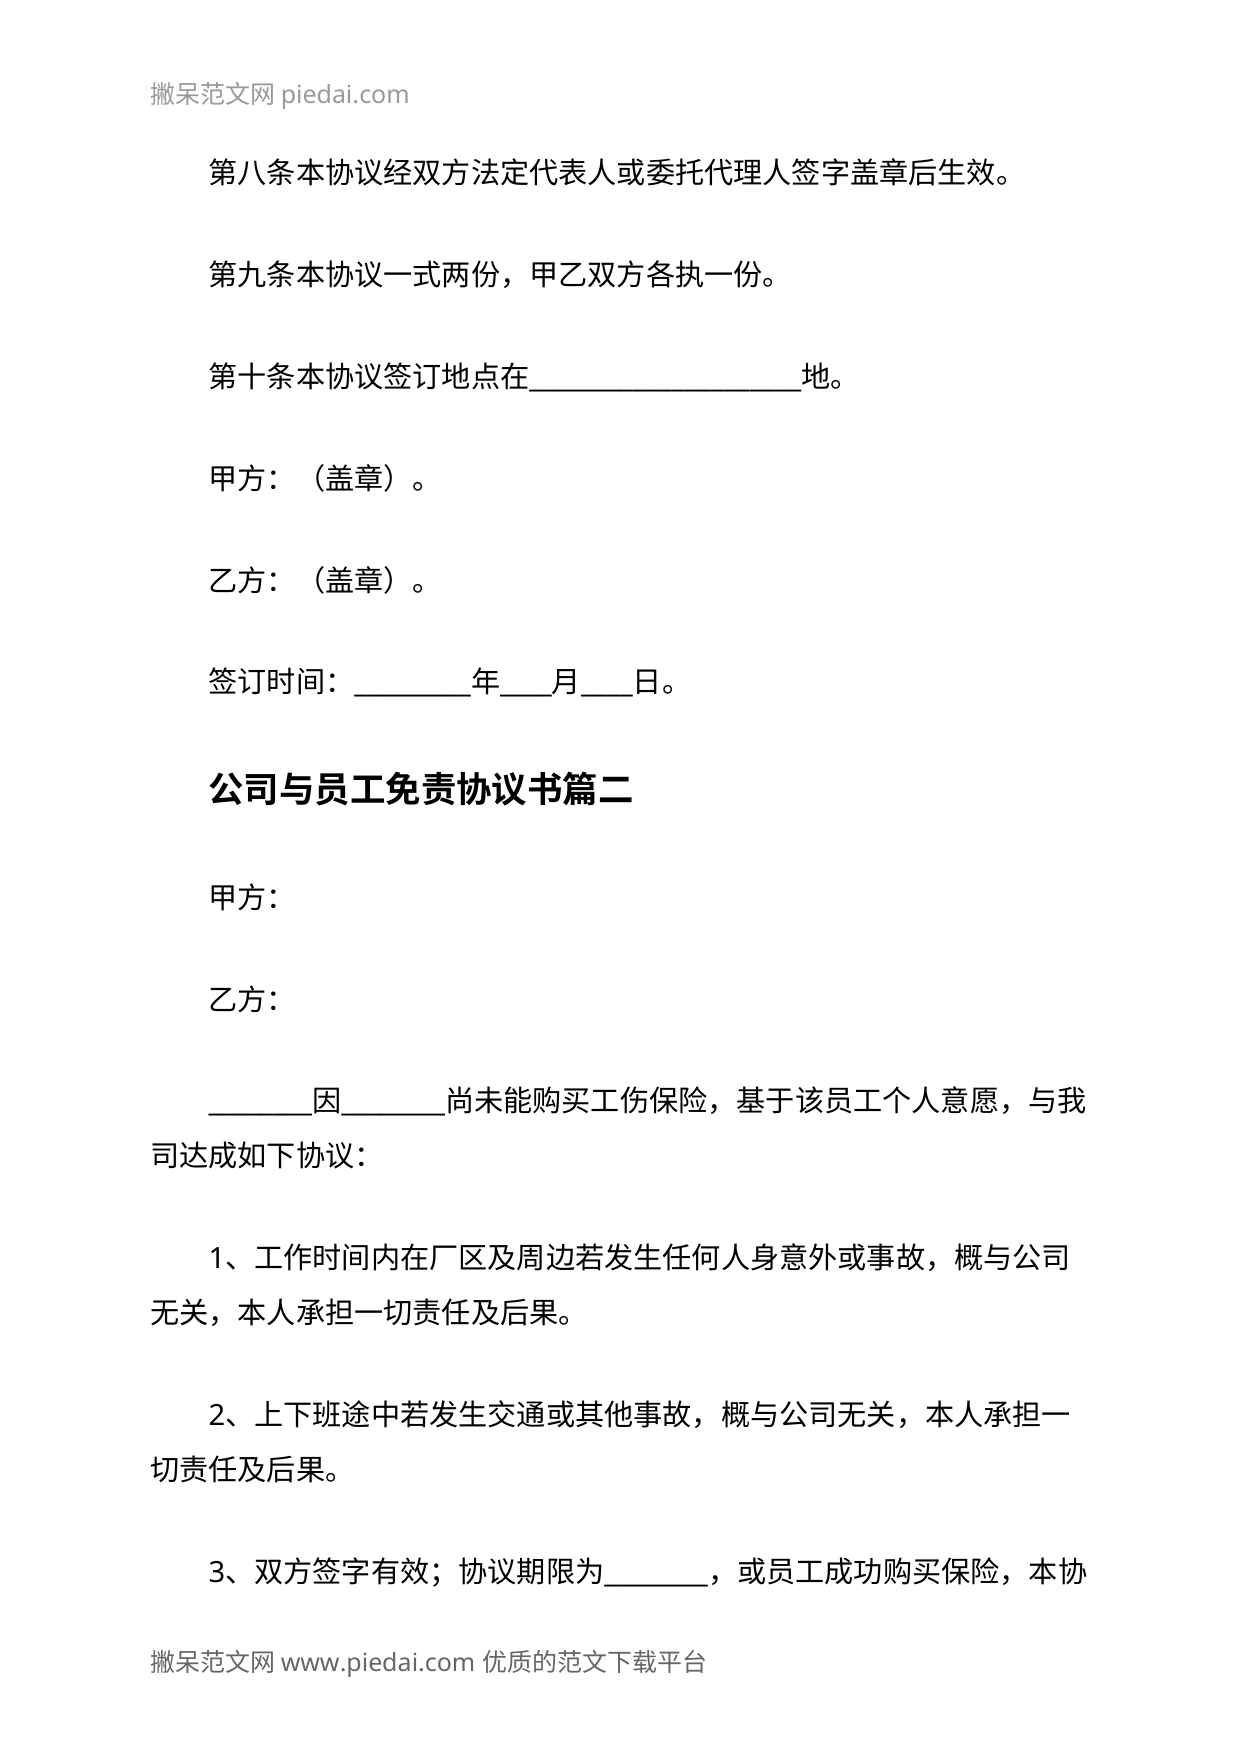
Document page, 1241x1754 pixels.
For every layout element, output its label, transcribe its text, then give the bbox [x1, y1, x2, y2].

text 甲方：（盖章）。 [150, 456, 1090, 498]
text 乙方：（盖章）。 [150, 557, 1090, 599]
text 签订时间：_________年____月____日。 [150, 659, 1090, 701]
text ________因________尚未能购买工伤保险，基于该员工个人意愿，与我司达成如下协议： [150, 1078, 1090, 1175]
text 1、工作时间内在厂区及周边若发生任何人身意外或事故，概与公司无关，本人承担一切责任及后果。 [150, 1235, 1090, 1332]
text 第八条本协议经双方法定代表人或委托代理人签字盖章后生效。 [150, 150, 1090, 192]
text 2、上下班途中若发生交通或其他事故，概与公司无关，本人承担一切责任及后果。 [150, 1392, 1090, 1489]
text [150, 1548, 1090, 1591]
text 第九条本协议一式两份，甲乙双方各执一份。 [150, 252, 1090, 294]
text 第十条本协议签订地点在_____________________地。 [150, 353, 1090, 396]
text 乙方： [150, 976, 1090, 1018]
text 公司与员工免责协议书篇二 [150, 761, 1090, 812]
text 甲方： [150, 874, 1090, 917]
